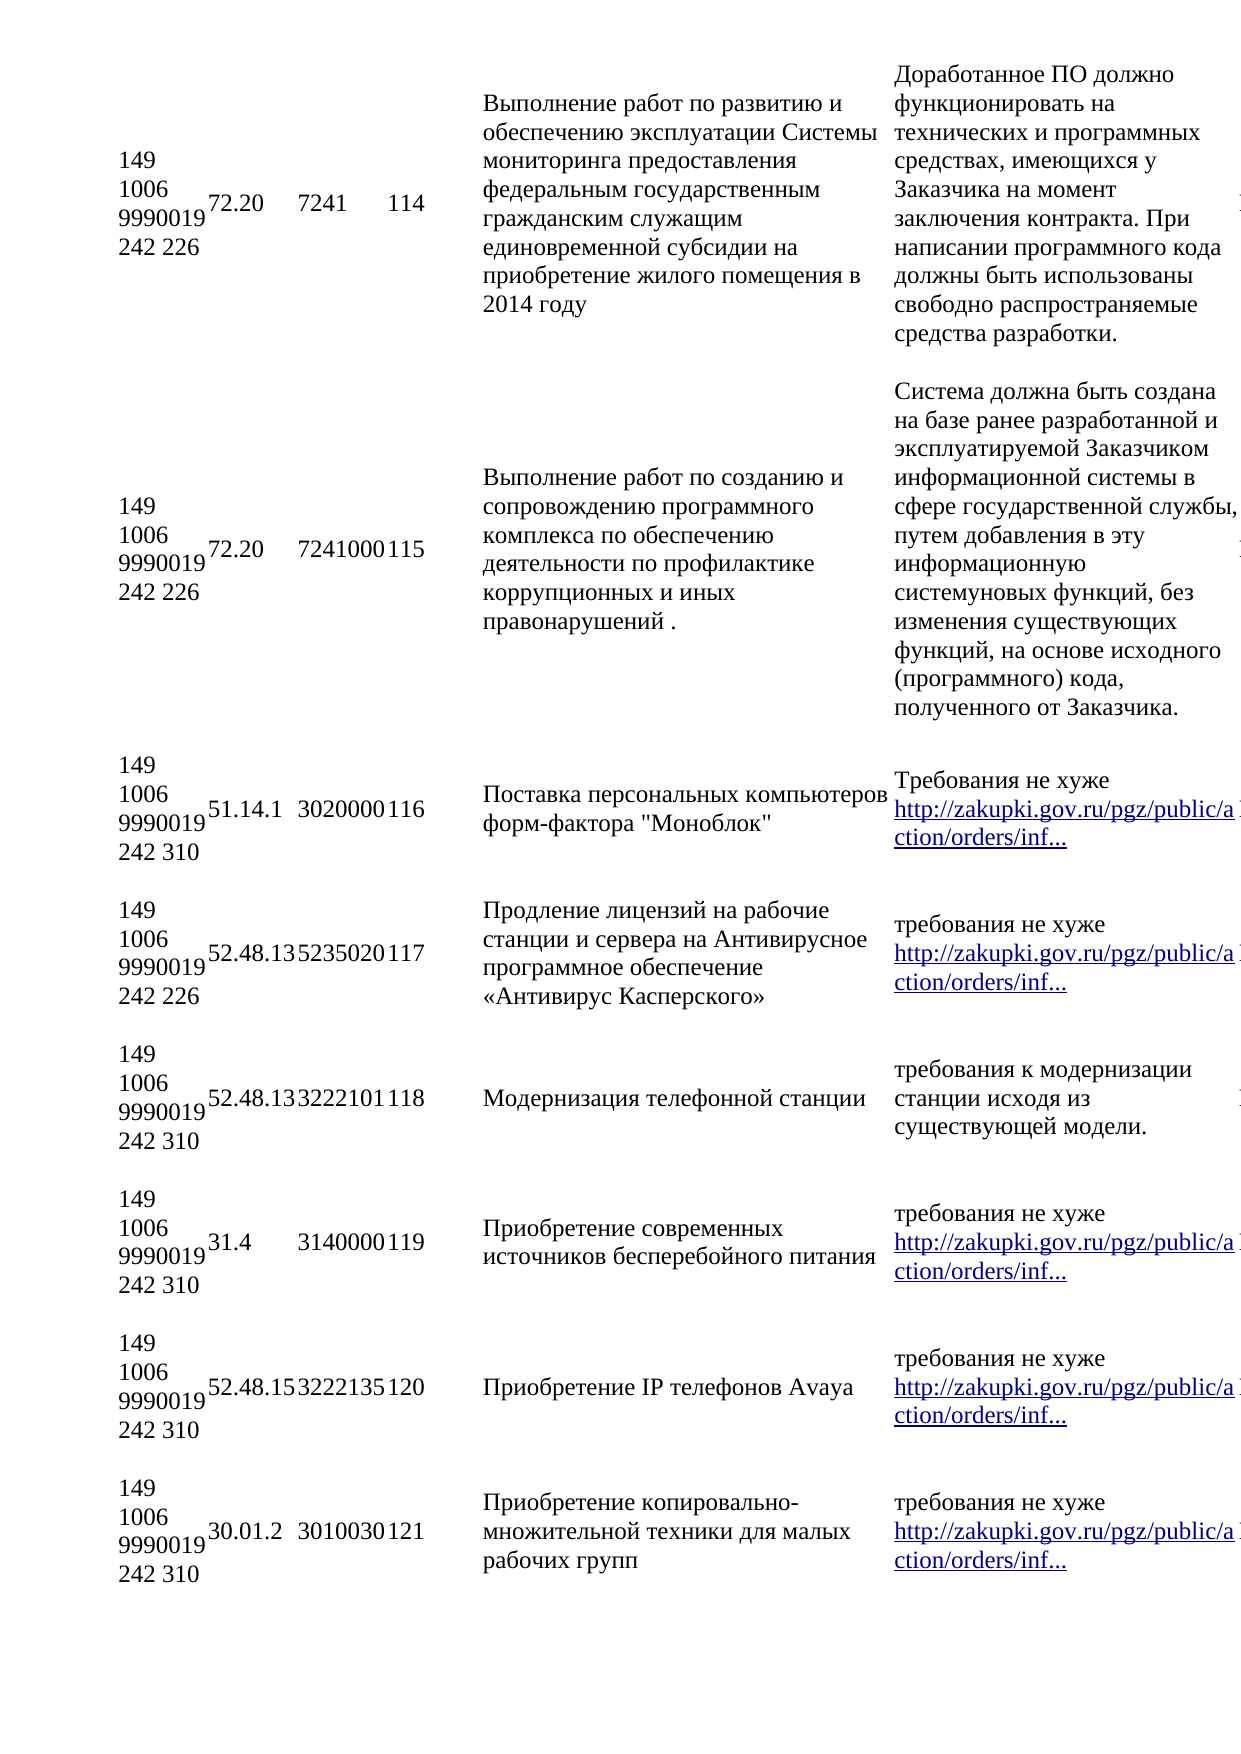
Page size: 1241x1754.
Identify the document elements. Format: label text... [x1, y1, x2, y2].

table_cell 117 [387, 895, 483, 1039]
table_cell требования не хуже http://zakupki.gov.ru/pgz/public/action/orders/inf... [894, 1329, 1238, 1473]
table_cell 149 1006 9990019 242 226 [118, 895, 208, 1039]
table_cell 149 1006 9990019 242 310 [118, 1040, 208, 1184]
table_cell 118 [387, 1040, 483, 1184]
table_cell 149 1006 9990019 242 310 [118, 1184, 208, 1328]
table_cell Продление лицензий на рабочие станции и сервера на Антивирусное программное обеспечение «Антивирус Касперского» [483, 895, 894, 1039]
table_cell 31.4 [208, 1184, 297, 1328]
table_cell Приобретение современных источников бесперебойного питания [483, 1184, 894, 1328]
table_cell 149 1006 9990019 242 226 [118, 376, 208, 751]
table_cell 52.48.15 [208, 1329, 297, 1473]
table_cell Модернизация телефонной станции [483, 1040, 894, 1184]
table_cell 3010030 [297, 1473, 387, 1617]
table_cell Требования не хуже http://zakupki.gov.ru/pgz/public/action/orders/inf... [894, 751, 1238, 895]
table_cell 116 [387, 751, 483, 895]
table_cell 121 [387, 1473, 483, 1617]
table_cell 7241000 [297, 376, 387, 751]
table_cell требования не хуже http://zakupki.gov.ru/pgz/public/action/orders/inf... [894, 1473, 1238, 1617]
table_cell 30.01.2 [208, 1473, 297, 1617]
table_cell 52.48.13 [208, 895, 297, 1039]
table_cell 52.48.13 [208, 1040, 297, 1184]
table_cell 3020000 [297, 751, 387, 895]
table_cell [894, 59, 1238, 376]
table_cell требования к модернизации станции исходя из существующей модели. [894, 1040, 1238, 1184]
table_cell 3140000 [297, 1184, 387, 1328]
table_cell 120 [387, 1329, 483, 1473]
table_cell требования не хуже http://zakupki.gov.ru/pgz/public/action/orders/inf... [894, 1184, 1238, 1328]
table_cell Приобретение копировально-множительной техники для малых рабочих групп [483, 1473, 894, 1617]
table_cell 3222101 [297, 1040, 387, 1184]
table_cell 51.14.1 [208, 751, 297, 895]
table_cell требования не хуже http://zakupki.gov.ru/pgz/public/action/orders/inf... [894, 895, 1238, 1039]
table_cell Приобретение IP телефонов Avaya [483, 1329, 894, 1473]
table_cell 115 [387, 376, 483, 751]
table_cell 7241 [297, 59, 387, 376]
table_cell 72.20 [208, 59, 297, 376]
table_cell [118, 1473, 208, 1617]
table_cell Поставка персональных компьютеров форм-фактора "Моноблок" [483, 751, 894, 895]
table_cell 149 1006 9990019 242 310 [118, 1329, 208, 1473]
table_cell 114 [387, 59, 483, 376]
table_cell 3222135 [297, 1329, 387, 1473]
table_cell Выполнение работ по развитию и обеспечению эксплуатации Системы мониторинга предоставления федеральным государственным гражданским служащим единовременной субсидии на приобретение жилого помещения в 2014 году [483, 59, 894, 376]
table_cell Выполнение работ по созданию и сопровождению программного комплекса по обеспечению деятельности по профилактике коррупционных и иных правонарушений . [483, 376, 894, 751]
table_cell 119 [387, 1184, 483, 1328]
table_cell Система должна быть создана на базе ранее разработанной и эксплуатируемой Заказчиком информационной системы в сфере государственной службы, путем добавления в эту информационную системуновых функций, без изменения существующих функций, на основе исходного (программного) кода, полученного от Заказчика. [894, 376, 1238, 751]
table_cell 72.20 [208, 376, 297, 751]
table_cell 5235020 [297, 895, 387, 1039]
table_cell 149 1006 9990019 242 310 [118, 751, 208, 895]
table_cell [118, 59, 208, 376]
